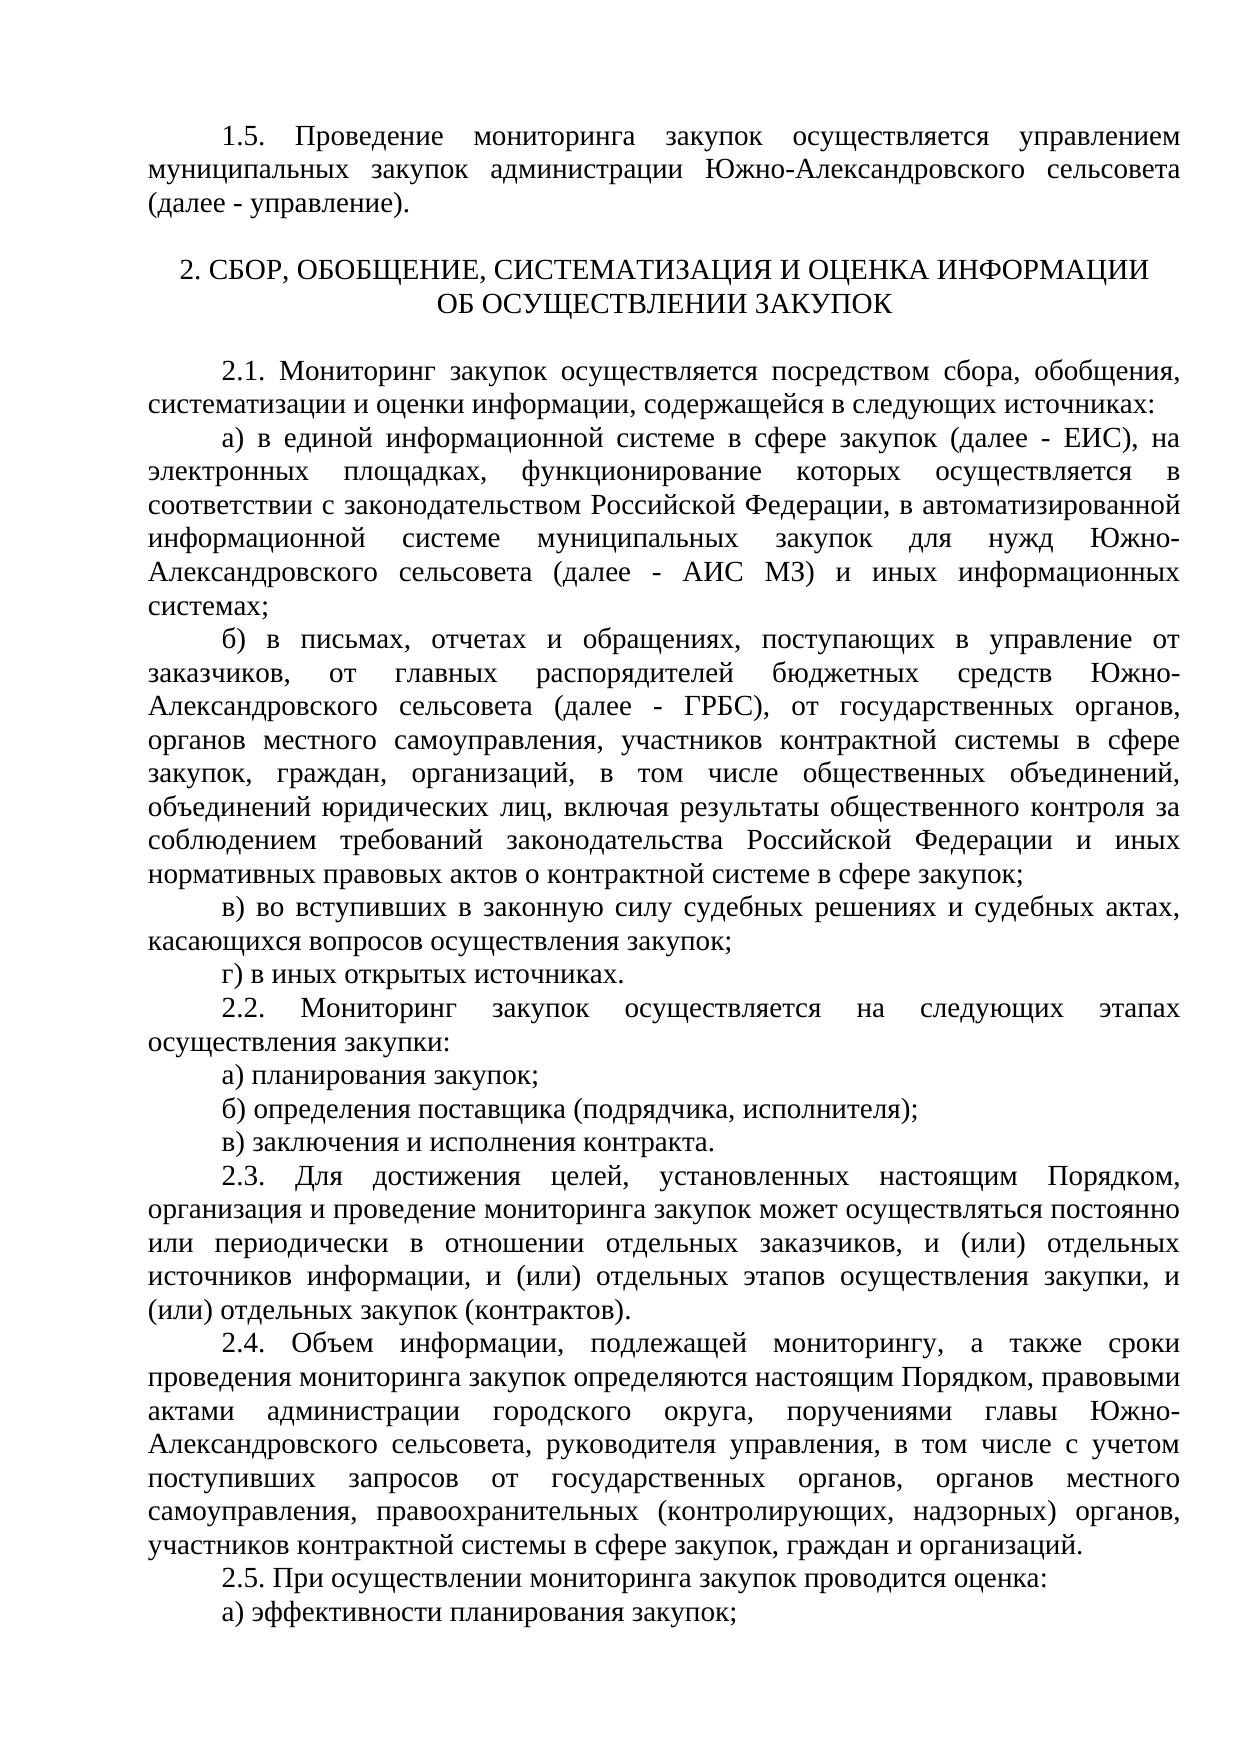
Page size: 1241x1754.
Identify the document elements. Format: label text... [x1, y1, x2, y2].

text а) планирования закупок; [148, 1057, 1181, 1091]
text в) заключения и исполнения контракта. [148, 1124, 1181, 1158]
text 1.5. Проведение мониторинга закупок осуществляется управлением муниципальных закупок администрации Южно-Александровского сельсовета (далее - управление). [148, 118, 1181, 219]
text а) в единой информационной системе в сфере закупок (далее - ЕИС), на электронных площадках, функционирование которых осуществляется в соответствии с законодательством Российской Федерации, в автоматизированной информационной системе муниципальных закупок для нужд Южно-Александровского сельсовета (далее - АИС МЗ) и иных информационных системах; [148, 420, 1181, 621]
text б) в письмах, отчетах и обращениях, поступающих в управление от заказчиков, от главных распорядителей бюджетных средств Южно-Александровского сельсовета (далее - ГРБС), от государственных органов, органов местного самоуправления, участников контрактной системы в сфере закупок, граждан, организаций, в том числе общественных объединений, объединений юридических лиц, включая результаты общественного контроля за соблюдением требований законодательства Российской Федерации и иных нормативных правовых актов о контрактной системе в сфере закупок; [148, 621, 1181, 889]
text 2.4. Объем информации, подлежащей мониторингу, а также сроки проведения мониторинга закупок определяются настоящим Порядком, правовыми актами администрации городского округа, поручениями главы Южно-Александровского сельсовета, руководителя управления, в том числе с учетом поступивших запросов от государственных органов, органов местного самоуправления, правоохранительных (контролирующих, надзорных) органов, участников контрактной системы в сфере закупок, граждан и организаций. [148, 1326, 1181, 1560]
text 2.5. При осуществлении мониторинга закупок проводится оценка: [148, 1560, 1181, 1594]
text 2.1. Мониторинг закупок осуществляется посредством сбора, обобщения, систематизации и оценки информации, содержащейся в следующих источниках: [148, 353, 1181, 420]
text в) во вступивших в законную силу судебных решениях и судебных актах, касающихся вопросов осуществления закупок; [148, 889, 1181, 957]
text ОБ ОСУЩЕСТВЛЕНИИ ЗАКУПОК [148, 286, 1181, 319]
text а) эффективности планирования закупок; [148, 1594, 1181, 1627]
text 2.2. Мониторинг закупок осуществляется на следующих этапах осуществления закупки: [148, 990, 1181, 1057]
text 2. СБОР, ОБОБЩЕНИЕ, СИСТЕМАТИЗАЦИЯ И ОЦЕНКА ИНФОРМАЦИИ [148, 252, 1181, 286]
text г) в иных открытых источниках. [148, 957, 1181, 990]
text б) определения поставщика (подрядчика, исполнителя); [148, 1091, 1181, 1124]
text 2.3. Для достижения целей, установленных настоящим Порядком, организация и проведение мониторинга закупок может осуществляться постоянно или периодически в отношении отдельных заказчиков, и (или) отдельных источников информации, и (или) отдельных этапов осуществления закупки, и (или) отдельных закупок (контрактов). [148, 1158, 1181, 1326]
